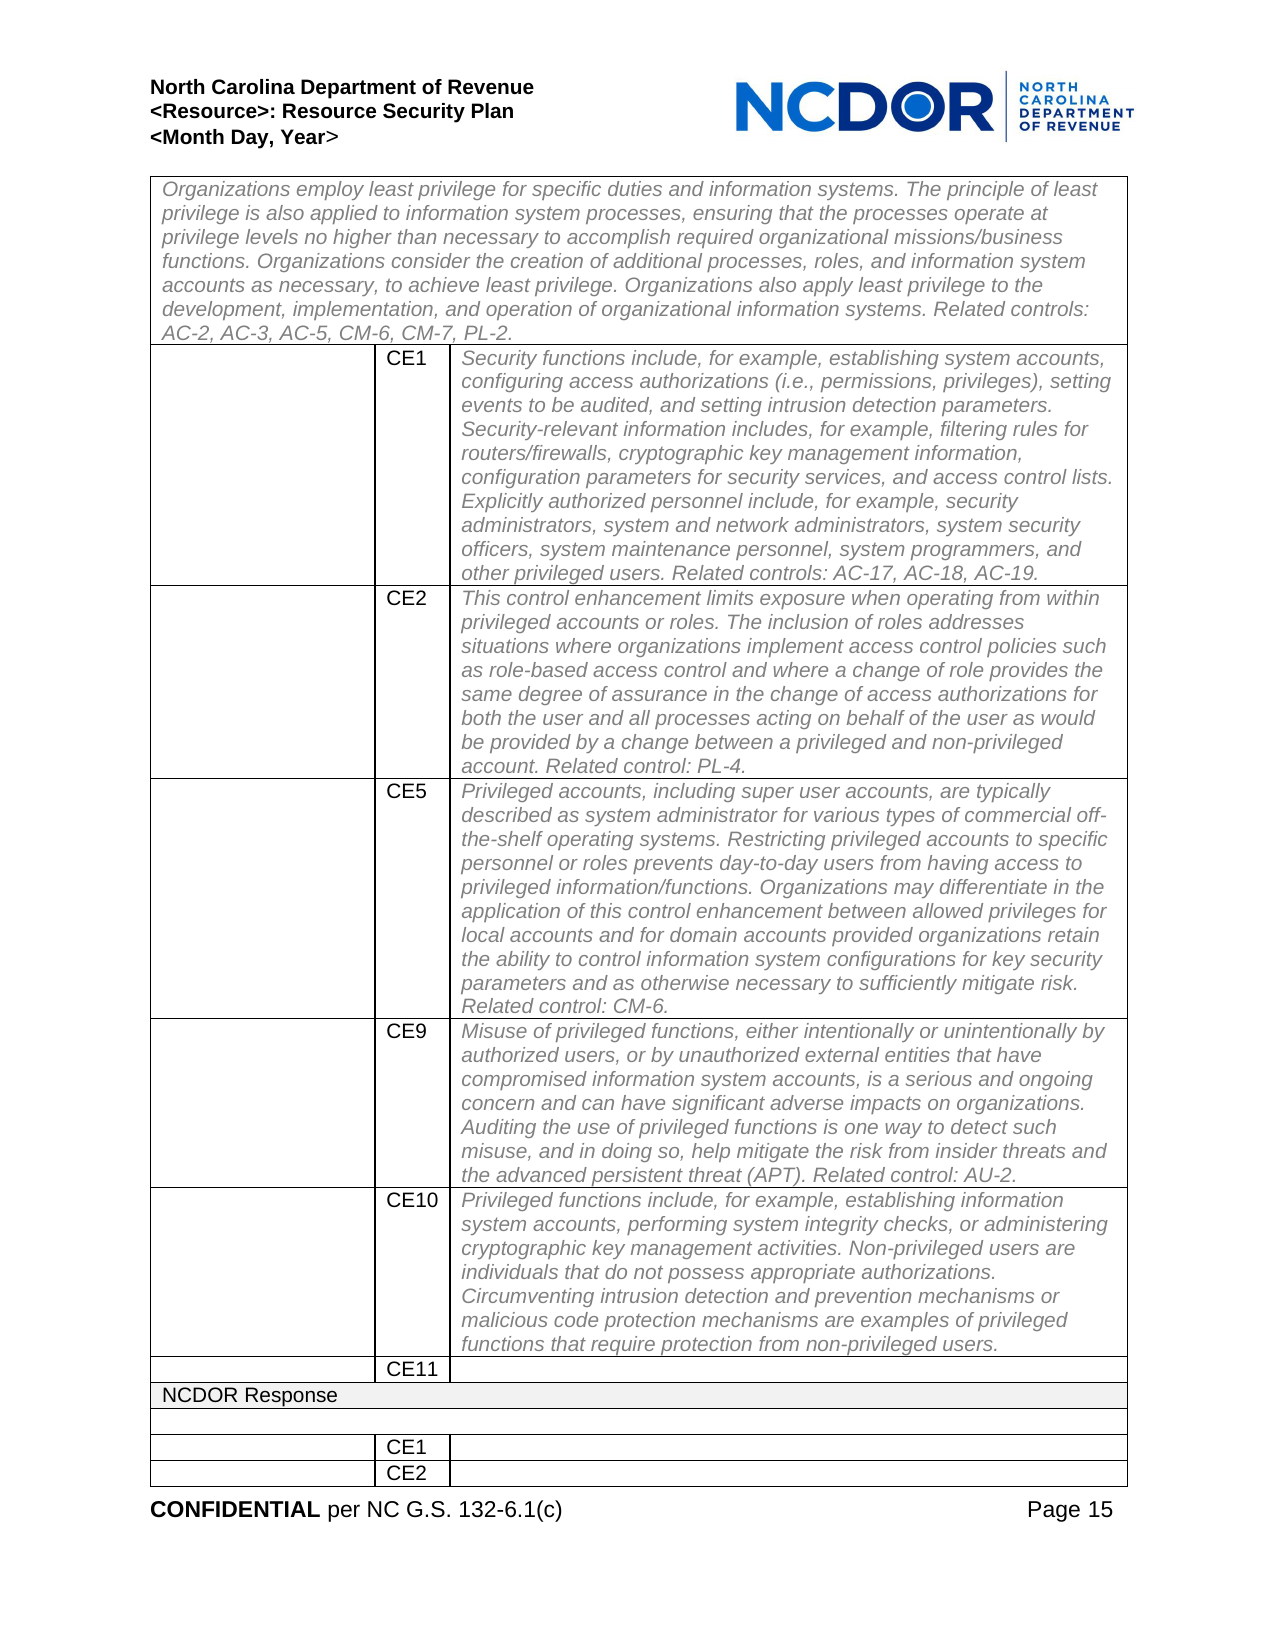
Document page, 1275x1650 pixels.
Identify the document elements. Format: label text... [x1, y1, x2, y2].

table_cell CE5 [376, 779, 449, 1018]
table_cell [451, 1461, 1127, 1486]
table_cell Security functions include, for example, establishing system accounts, configuring access authorizations (i.e., permissions, privileges), setting events to be audited, and setting intrusion detection parameters. Security-relevant information includes, for example, filtering rules for routers/firewalls, cryptographic key management information, configuration parameters for security services, and access control lists. Explicitly authorized personnel include, for example, security administrators, system and network administrators, system security officers, system maintenance personnel, system programmers, and other privileged users. Related controls: AC-17, AC-18, AC-19. [451, 345, 1127, 585]
table_cell CE11 [376, 1357, 449, 1382]
table_cell [151, 1461, 374, 1486]
table_cell [151, 1188, 374, 1356]
table_cell Privileged functions include, for example, establishing information system accounts, performing system integrity checks, or administering cryptographic key management activities. Non-privileged users are individuals that do not possess appropriate authorizations. Circumventing intrusion detection and prevention mechanisms or malicious code protection mechanisms are examples of privileged functions that require protection from non-privileged users. [451, 1188, 1127, 1356]
table_cell [151, 1357, 374, 1382]
table_cell [151, 1435, 374, 1460]
table_cell CE2 [376, 1461, 449, 1486]
table_cell Misuse of privileged functions, either intentionally or unintentionally by authorized users, or by unauthorized external entities that have compromised information system accounts, is a serious and ongoing concern and can have significant adverse impacts on organizations. Auditing the use of privileged functions is one way to detect such misuse, and in doing so, help mitigate the risk from insider threats and the advanced persistent threat (APT). Related control: AU-2. [451, 1019, 1127, 1187]
table_cell NCDOR Response [151, 1383, 1127, 1408]
table_cell Organizations employ least privilege for specific duties and information systems. The principle of least privilege is also applied to information system processes, ensuring that the processes operate at privilege levels no higher than necessary to accomplish required organizational missions/business functions. Organizations consider the creation of additional processes, roles, and information system accounts as necessary, to achieve least privilege. Organizations also apply least privilege to the development, implementation, and operation of organizational information systems. Related controls: AC-2, AC-3, AC-5, CM-6, CM-7, PL-2. [151, 177, 1127, 344]
table_cell [151, 345, 374, 585]
table_cell [151, 779, 374, 1018]
table_cell This control enhancement limits exposure when operating from within privileged accounts or roles. The inclusion of roles addresses situations where organizations implement access control policies such as role-based access control and where a change of role provides the same degree of assurance in the change of access authorizations for both the user and all processes acting on behalf of the user as would be provided by a change between a privileged and non-privileged account. Related control: PL-4. [451, 586, 1127, 778]
table_cell CE2 [376, 586, 449, 778]
table_cell CE10 [376, 1188, 449, 1356]
table_cell CE1 [376, 1435, 449, 1460]
table_cell [151, 1019, 374, 1187]
table_cell [451, 1435, 1127, 1460]
table_cell CE9 [376, 1019, 449, 1187]
table_cell CE1 [376, 345, 449, 585]
table_cell [151, 1409, 1127, 1434]
table_cell [451, 1357, 1127, 1382]
table_cell Privileged accounts, including super user accounts, are typically described as system administrator for various types of commercial off-the-shelf operating systems. Restricting privileged accounts to specific personnel or roles prevents day-to-day users from having access to privileged information/functions. Organizations may differentiate in the application of this control enhancement between allowed privileges for local accounts and for domain accounts provided organizations retain the ability to control information system configurations for key security parameters and as otherwise necessary to sufficiently mitigate risk. Related control: CM-6. [451, 779, 1127, 1018]
table_cell [151, 586, 374, 778]
